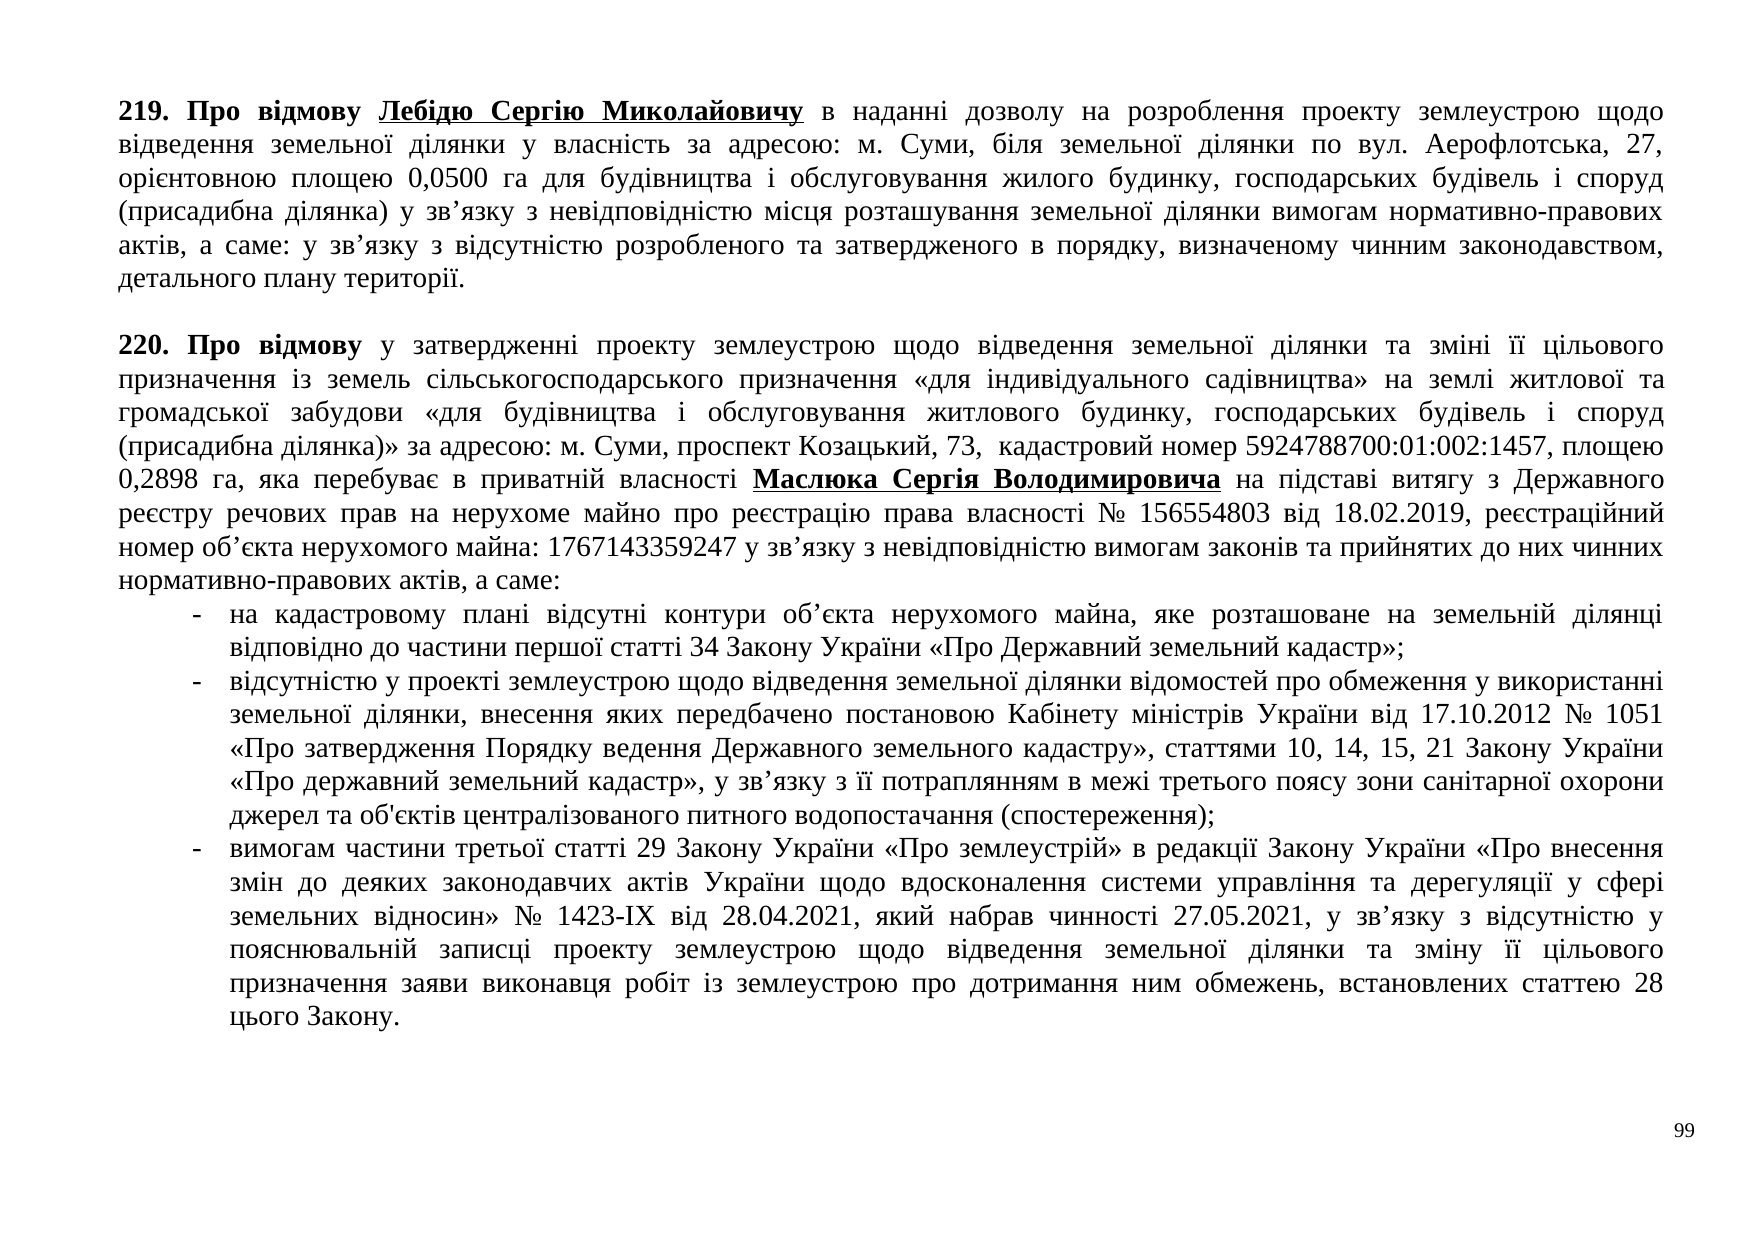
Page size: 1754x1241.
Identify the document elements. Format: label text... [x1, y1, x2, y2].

list вимогам частини третьої статті 29 Закону України «Про землеустрій» в редакції Закону України «Про внесення змін до деяких законодавчих актів України щодо вдосконалення системи управління та дерегуляції у сфері земельних відносин» № 1423-IX від 28.04.2021, який набрав чинності 27.05.2021, у зв’язку з відсутністю у пояснювальній записці проекту землеустрою щодо відведення земельної ділянки та зміну її цільового призначення заяви виконавця робіт із землеустрою про дотримання ним обмежень, встановлених статтею 28 цього Закону. [192, 831, 1665, 1032]
list на кадастровому плані відсутні контури об’єкта нерухомого майна, яке розташоване на земельній ділянці відповідно до частини першої статті 34 Закону України «Про Державний земельний кадастр»; [192, 596, 1665, 663]
list відсутністю у проекті землеустрою щодо відведення земельної ділянки відомостей про обмеження у використанні земельної ділянки, внесення яких передбачено постановою Кабінету міністрів України від 17.10.2012 № 1051 «Про затвердження Порядку ведення Державного земельного кадастру», статтями 10, 14, 15, 21 Закону України «Про державний земельний кадастр», у зв’язку з її потраплянням в межі третього поясу зони санітарної охорони джерел та об'єктів централізованого питного водопостачання (спостереження); [192, 663, 1665, 831]
text 219. Про відмову Лебідю Сергію Миколайовичу в наданні дозволу на розроблення проекту землеустрою щодо відведення земельної ділянки у власність за адресою: м. Суми, біля земельної ділянки по вул. Аерофлотська, 27, орієнтовною площею 0,0500 га для будівництва і обслуговування жилого будинку, господарських будівель і споруд (присадибна ділянка) у зв’язку з невідповідністю місця розташування земельної ділянки вимогам нормативно-правових актів, а саме: у зв’язку з відсутністю розробленого та затвердженого в порядку, визначеному чинним законодавством, детального плану території. [118, 93, 1665, 294]
text 220. Про відмову у затвердженні проекту землеустрою щодо відведення земельної ділянки та зміні її цільового призначення із земель сільськогосподарського призначення «для індивідуального садівництва» на землі житлової та громадської забудови «для будівництва і обслуговування житлового будинку, господарських будівель і споруд (присадибна ділянка)» за адресою: м. Суми, проспект Козацький, 73, кадастровий номер 5924788700:01:002:1457, площею 0,2898 га, яка перебуває в приватній власності Маслюка Сергія Володимировича на підставі витягу з Державного реєстру речових прав на нерухоме майно про реєстрацію права власності № 156554803 від 18.02.2019, реєстраційний номер об’єкта нерухомого майна: 1767143359247 у зв’язку з невідповідністю вимогам законів та прийнятих до них чинних нормативно-правових актів, а саме: [118, 327, 1665, 596]
